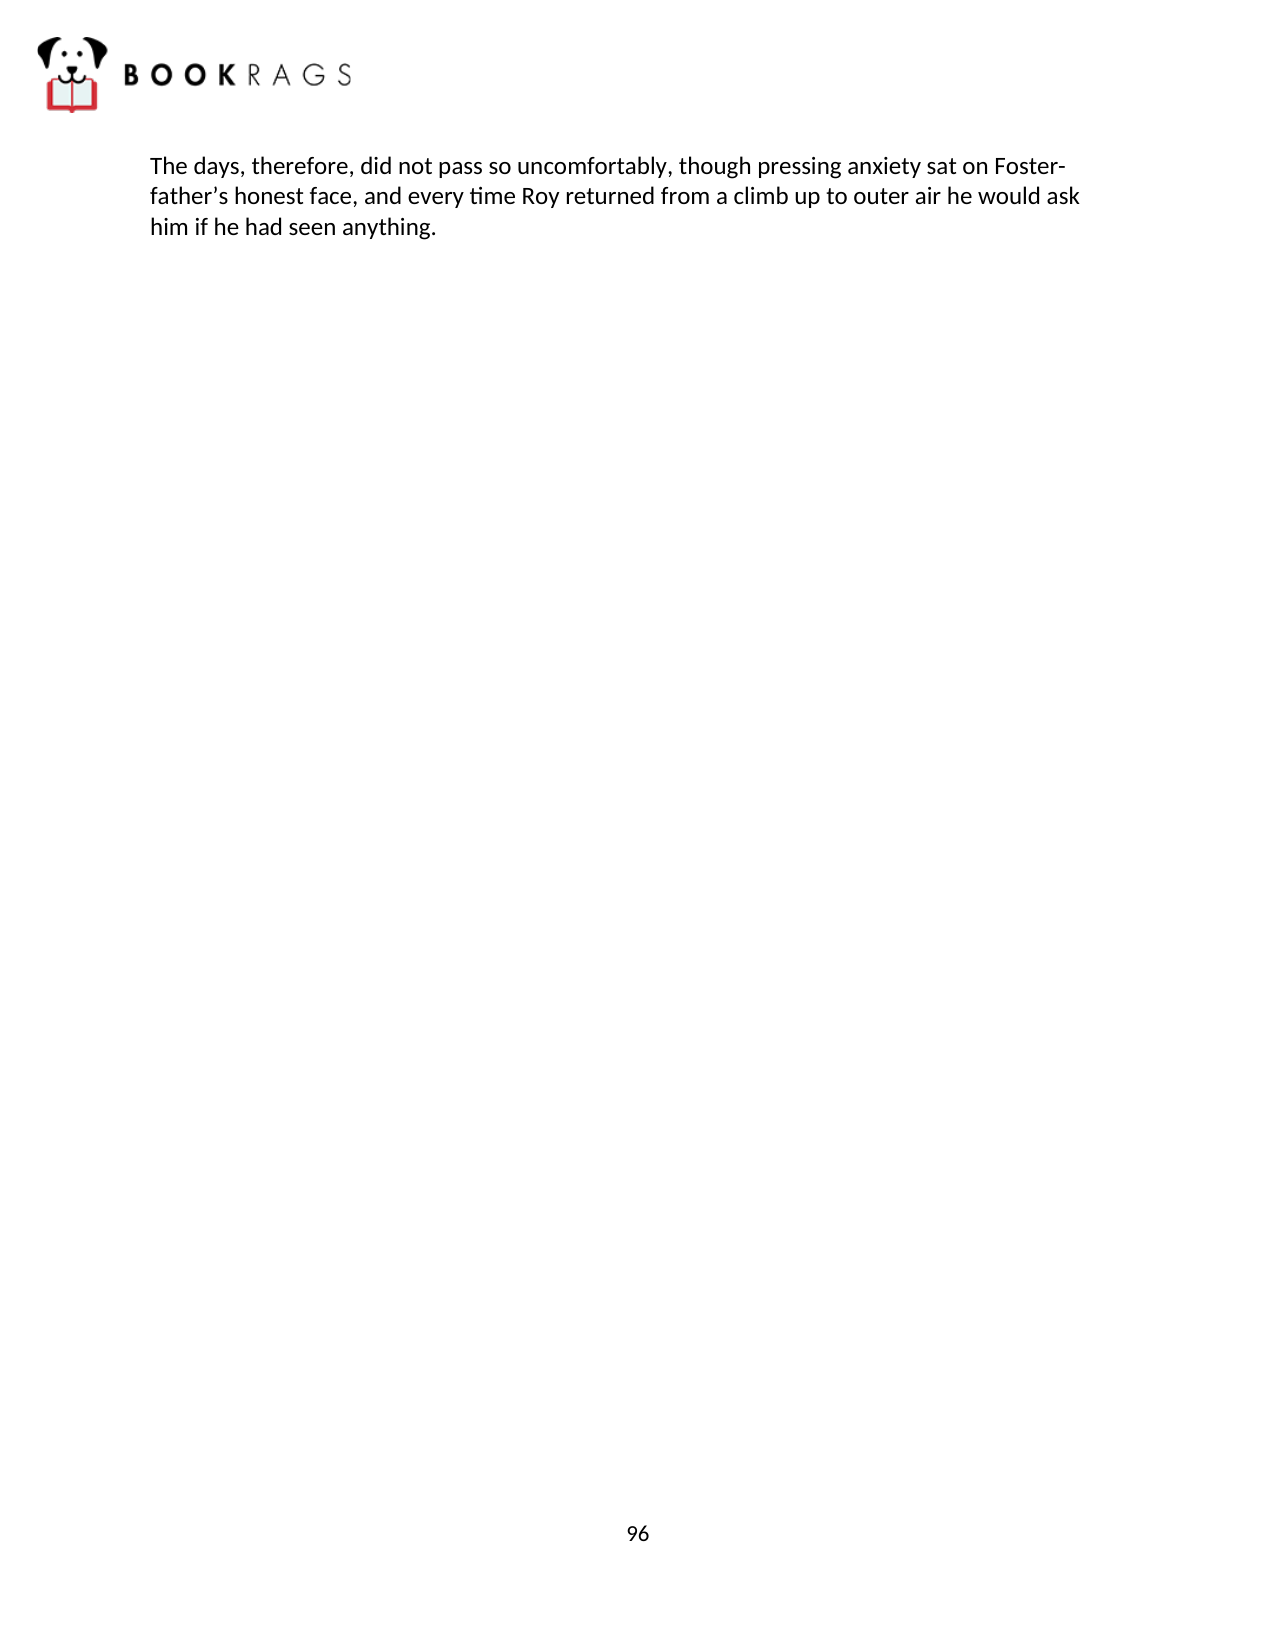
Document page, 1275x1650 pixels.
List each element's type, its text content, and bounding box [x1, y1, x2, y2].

text The days, therefore, did not pass so uncomfortably, though pressing anxiety sat on Foster-father’s honest face, and every time Roy returned from a climb up to outer air he would ask him if he had seen anything. [150, 150, 1125, 242]
picture [37, 37, 351, 113]
